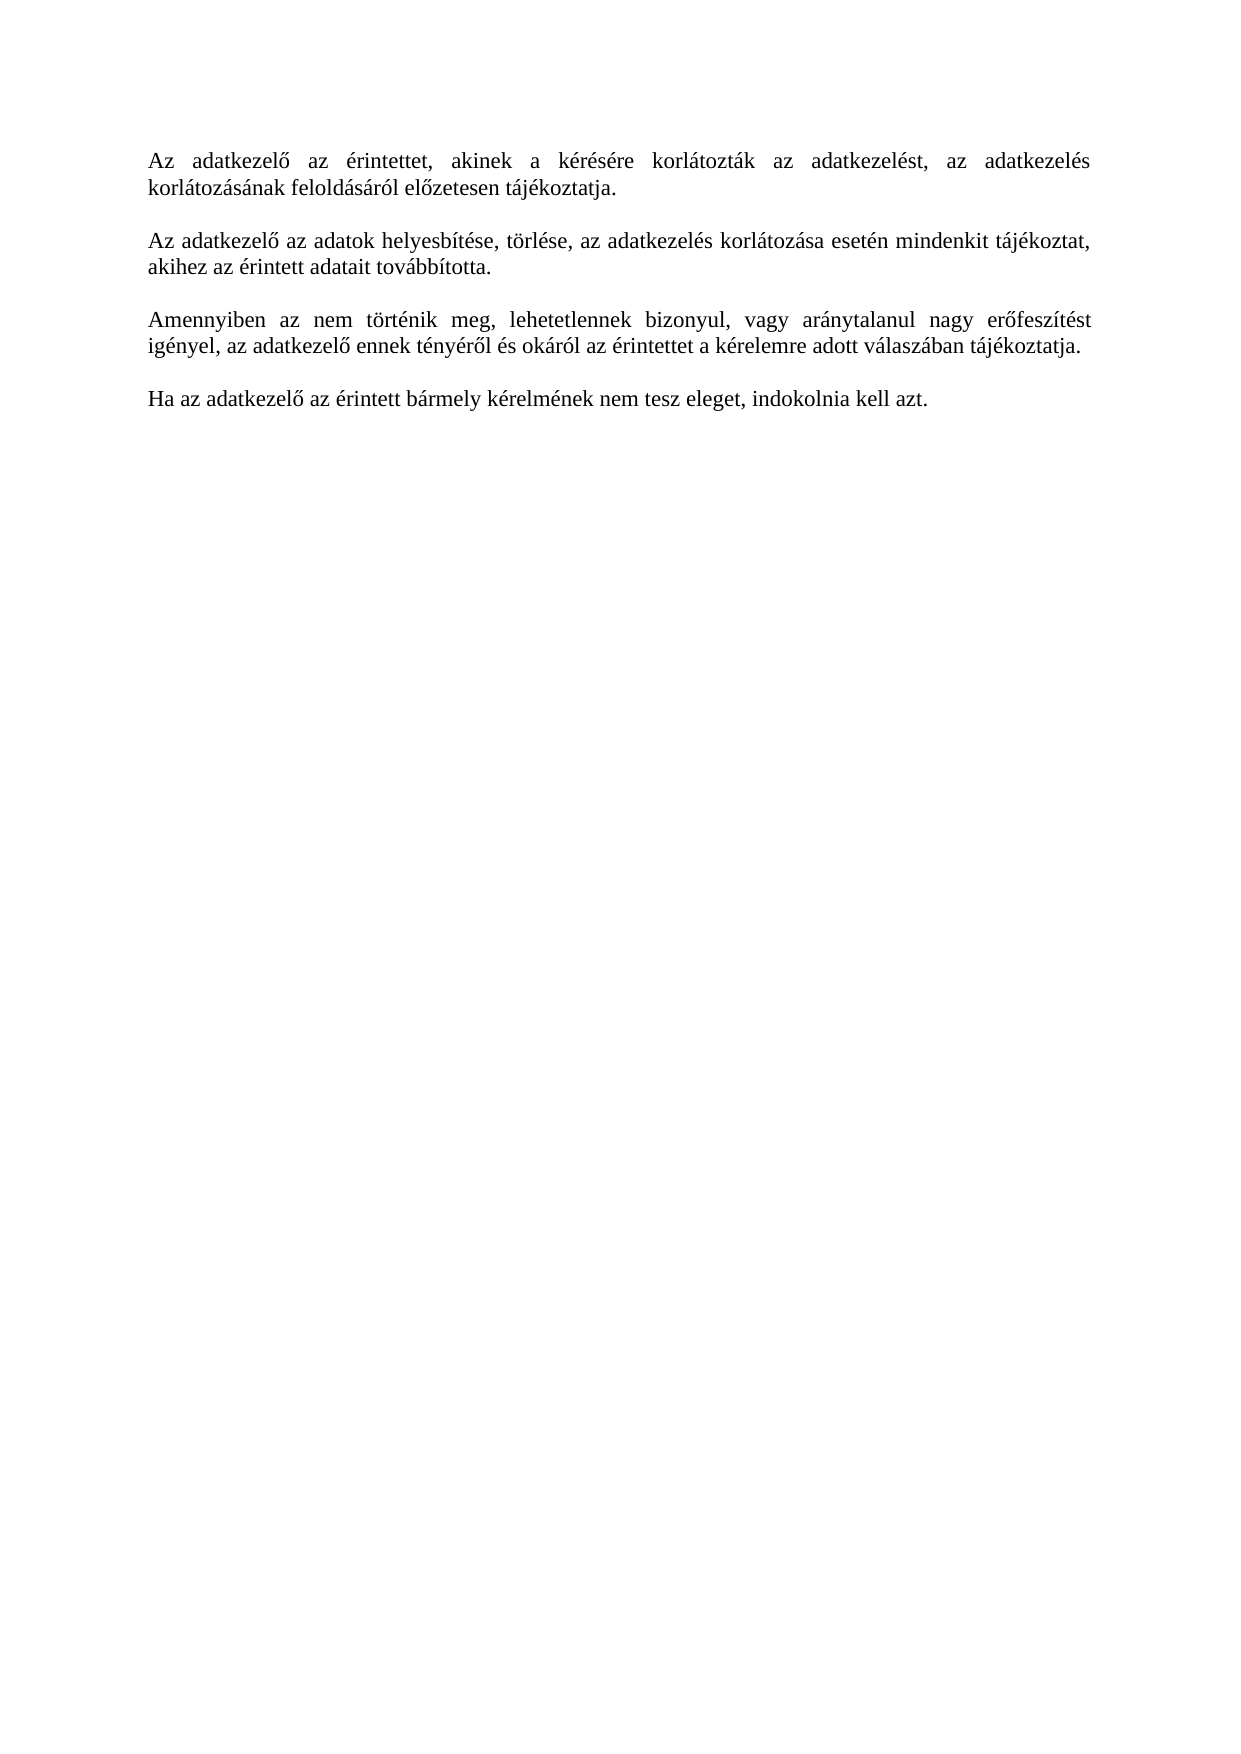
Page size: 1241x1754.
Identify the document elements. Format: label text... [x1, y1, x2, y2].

text Ha az adatkezelő az érintett bármely kérelmének nem tesz eleget, indokolnia kell azt. [148, 385, 1093, 411]
text Az adatkezelő az adatok helyesbítése, törlése, az adatkezelés korlátozása esetén mindenkit tájékoztat, akihez az érintett adatait továbbította. [148, 227, 1093, 279]
text Az adatkezelő az érintettet, akinek a kérésére korlátozták az adatkezelést, az adatkezelés korlátozásának feloldásáról előzetesen tájékoztatja. [148, 148, 1093, 200]
text Amennyiben az nem történik meg, lehetetlennek bizonyul, vagy aránytalanul nagy erőfeszítést igényel, az adatkezelő ennek tényéről és okáról az érintettet a kérelemre adott válaszában tájékoztatja. [148, 306, 1093, 358]
